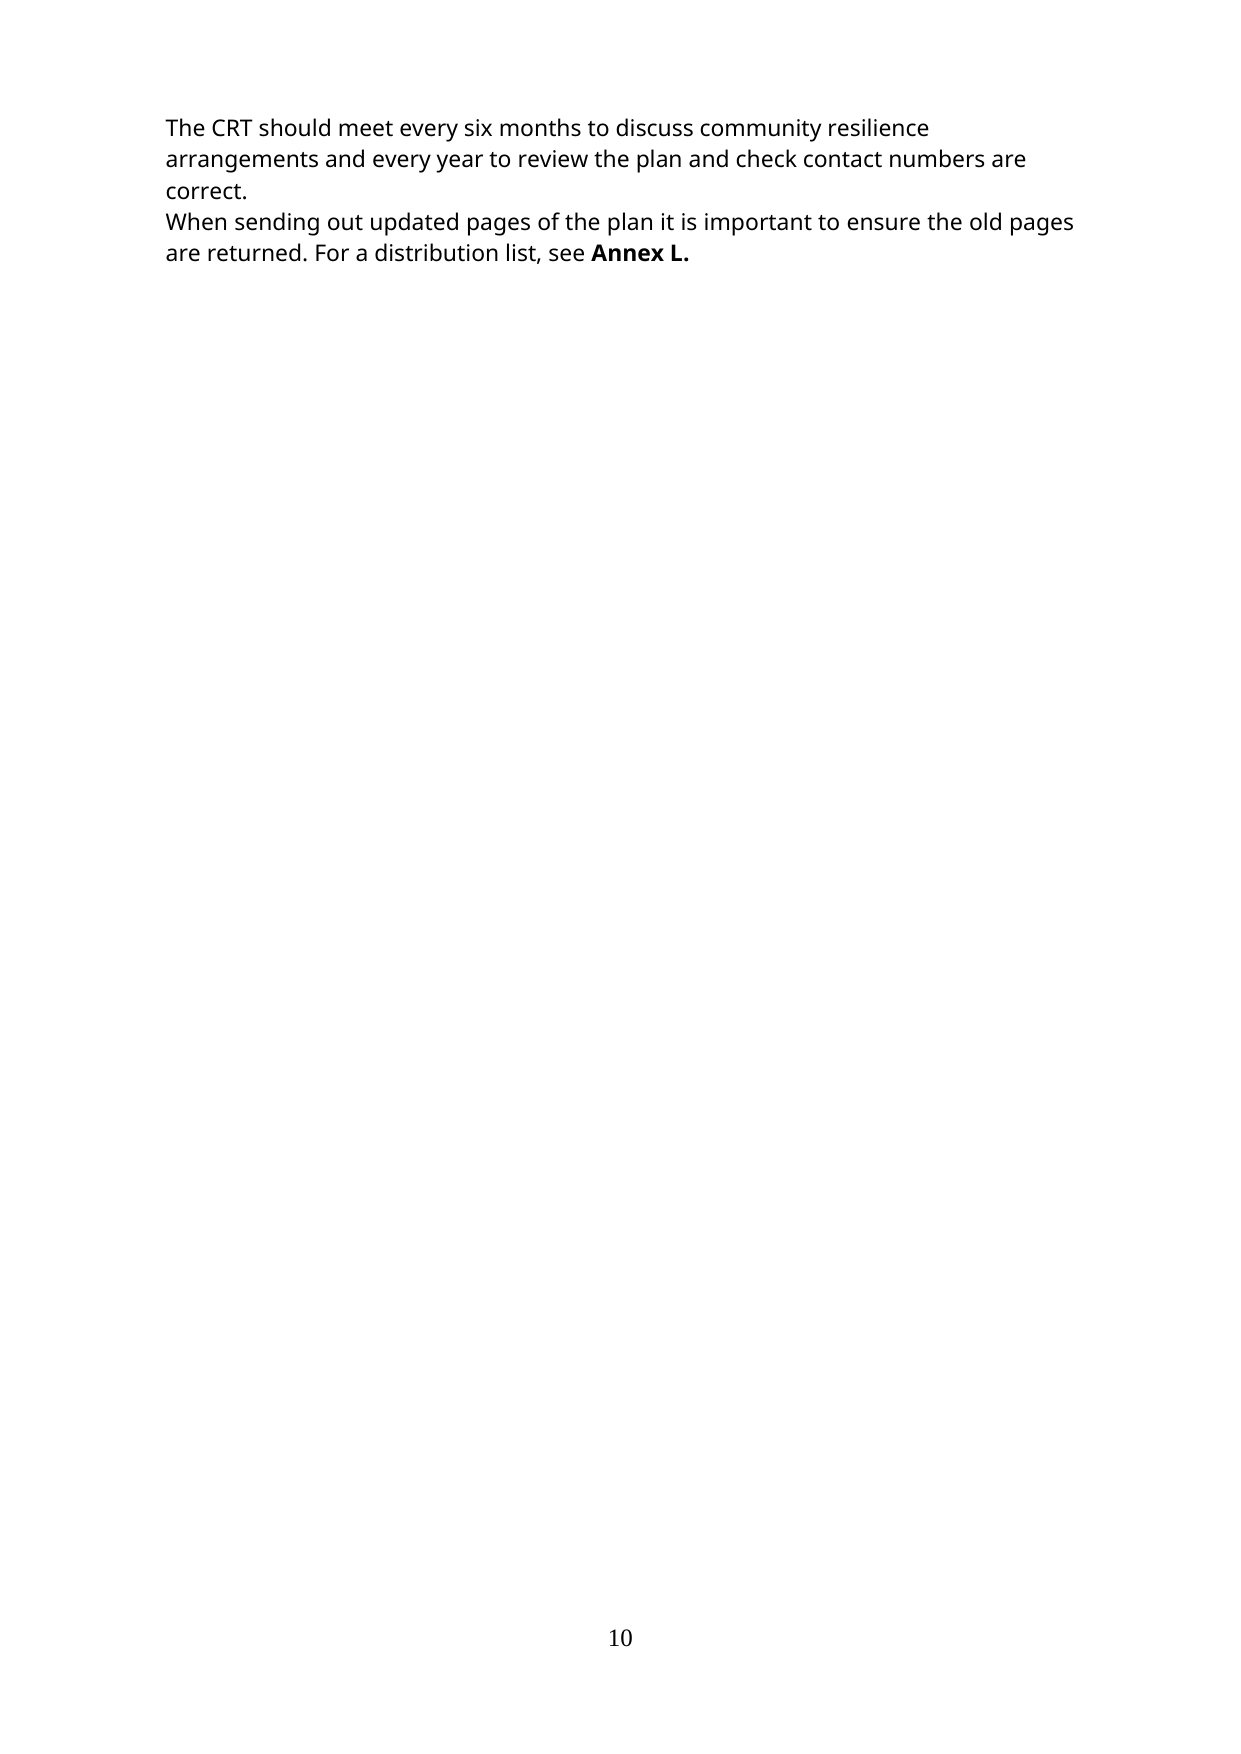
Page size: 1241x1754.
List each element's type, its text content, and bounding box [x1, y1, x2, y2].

text The CRT should meet every six months to discuss community resilience arrangements and every year to review the plan and check contact numbers are correct. [165, 112, 1075, 206]
text When sending out updated pages of the plan it is important to ensure the old pages are returned. For a distribution list, see Annex L. [165, 206, 1075, 268]
